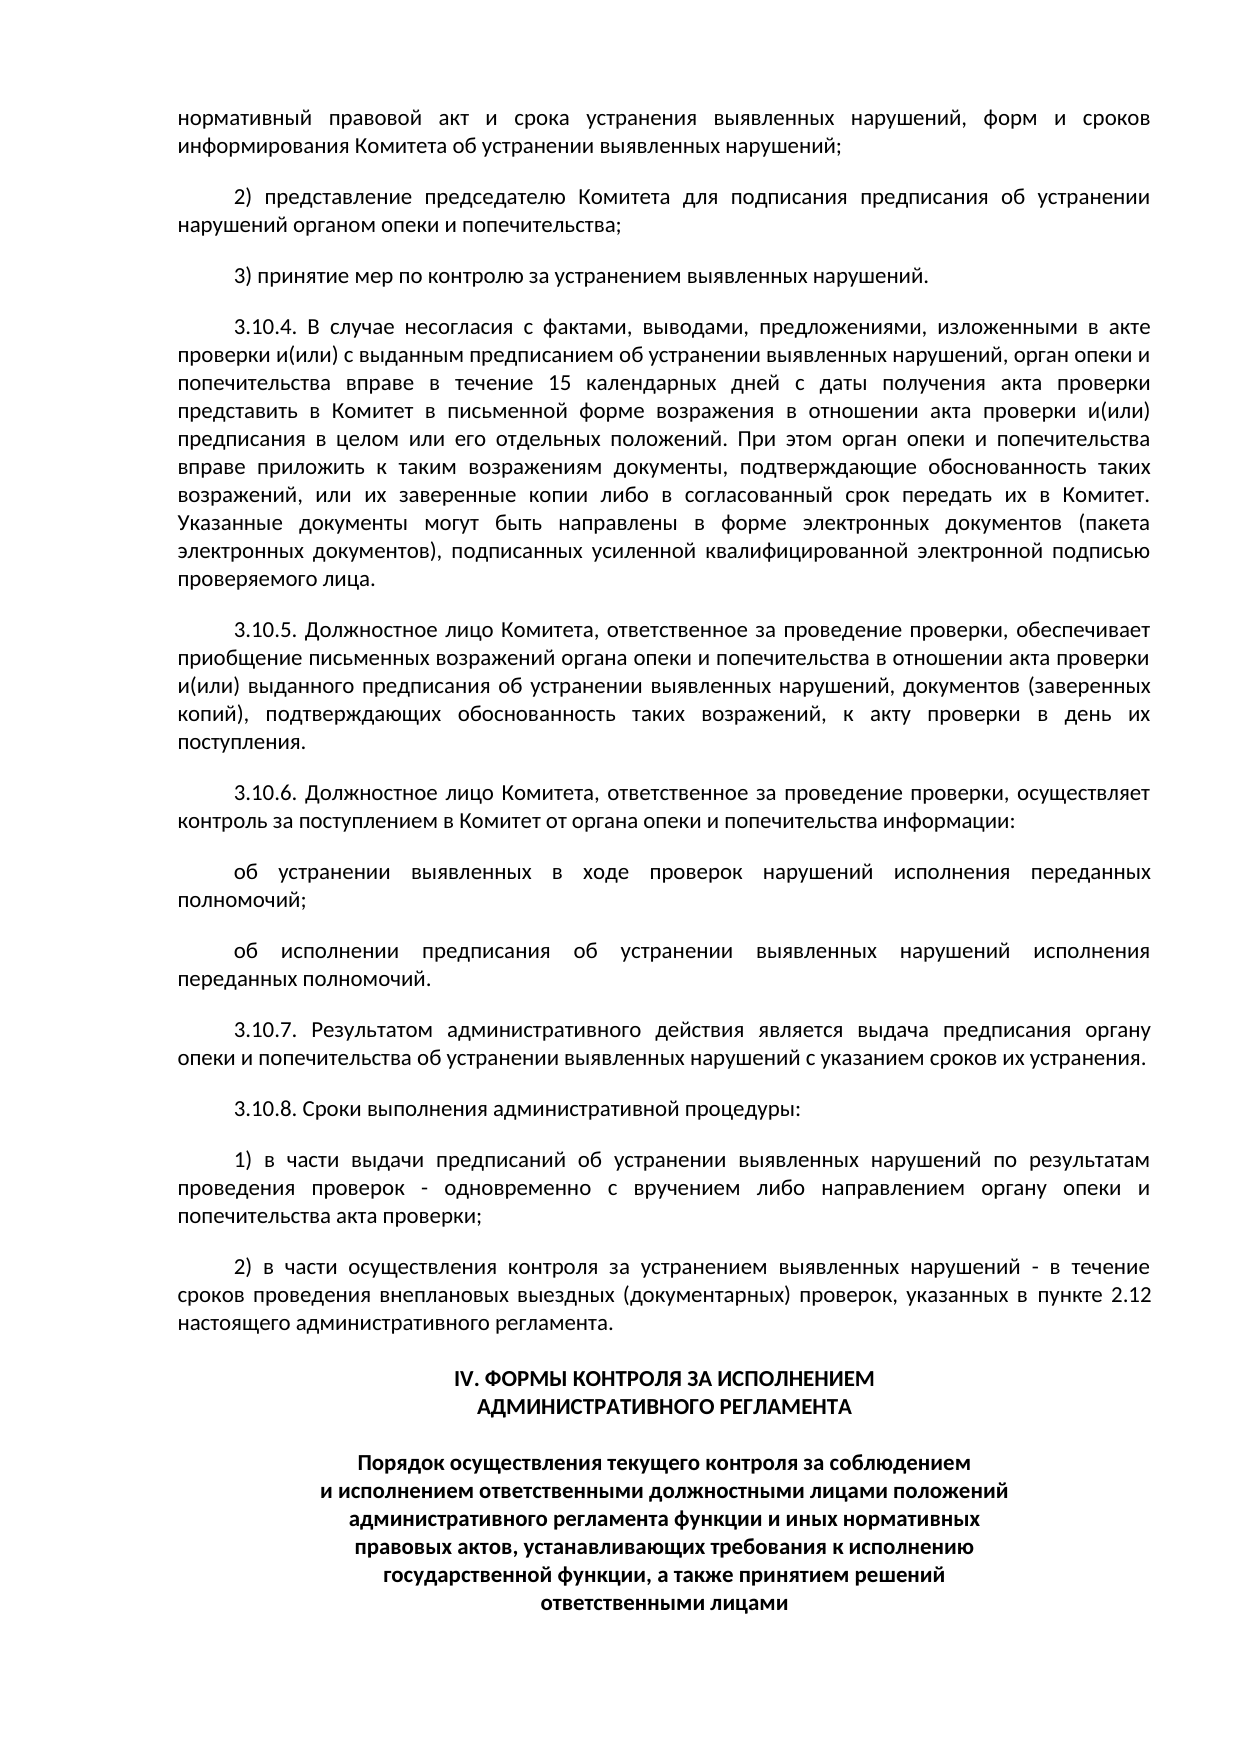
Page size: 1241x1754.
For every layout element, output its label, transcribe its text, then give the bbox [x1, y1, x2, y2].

text 1) в части выдачи предписаний об устранении выявленных нарушений по результатам проведения проверок - одновременно с вручением либо направлением органу опеки и попечительства акта проверки; [177, 1145, 1152, 1229]
text 3.10.7. Результатом административного действия является выдача предписания органу опеки и попечительства об устранении выявленных нарушений с указанием сроков их устранения. [177, 1015, 1152, 1071]
text 3.10.8. Сроки выполнения административной процедуры: [177, 1094, 1152, 1122]
text об исполнении предписания об устранении выявленных нарушений исполнения переданных полномочий. [177, 936, 1152, 992]
text 3) принятие мер по контролю за устранением выявленных нарушений. [177, 261, 1152, 289]
text 3.10.5. Должностное лицо Комитета, ответственное за проведение проверки, обеспечивает приобщение письменных возражений органа опеки и попечительства в отношении акта проверки и(или) выданного предписания об устранении выявленных нарушений, документов (заверенных копий), подтверждающих обоснованность таких возражений, к акту проверки в день их поступления. [177, 615, 1152, 756]
title государственной функции, а также принятием решений [177, 1560, 1152, 1588]
title IV. ФОРМЫ КОНТРОЛЯ ЗА ИСПОЛНЕНИЕМ [177, 1364, 1152, 1392]
title ответственными лицами [177, 1588, 1152, 1616]
title административного регламента функции и иных нормативных [177, 1504, 1152, 1532]
text 2) в части осуществления контроля за устранением выявленных нарушений - в течение сроков проведения внеплановых выездных (документарных) проверок, указанных в пункте 2.12 настоящего административного регламента. [177, 1252, 1152, 1336]
text 3.10.6. Должностное лицо Комитета, ответственное за проведение проверки, осуществляет контроль за поступлением в Комитет от органа опеки и попечительства информации: [177, 778, 1152, 834]
text 3.10.4. В случае несогласия с фактами, выводами, предложениями, изложенными в акте проверки и(или) с выданным предписанием об устранении выявленных нарушений, орган опеки и попечительства вправе в течение 15 календарных дней с даты получения акта проверки представить в Комитет в письменной форме возражения в отношении акта проверки и(или) предписания в целом или его отдельных положений. При этом орган опеки и попечительства вправе приложить к таким возражениям документы, подтверждающие обоснованность таких возражений, или их заверенные копии либо в согласованный срок передать их в Комитет. Указанные документы могут быть направлены в форме электронных документов (пакета электронных документов), подписанных усиленной квалифицированной электронной подписью проверяемого лица. [177, 312, 1152, 592]
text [177, 103, 1152, 159]
title правовых актов, устанавливающих требования к исполнению [177, 1532, 1152, 1560]
text 2) представление председателю Комитета для подписания предписания об устранении нарушений органом опеки и попечительства; [177, 182, 1152, 238]
text об устранении выявленных в ходе проверок нарушений исполнения переданных полномочий; [177, 857, 1152, 913]
title и исполнением ответственными должностными лицами положений [177, 1476, 1152, 1504]
title АДМИНИСТРАТИВНОГО РЕГЛАМЕНТА [177, 1392, 1152, 1420]
title Порядок осуществления текущего контроля за соблюдением [177, 1448, 1152, 1476]
